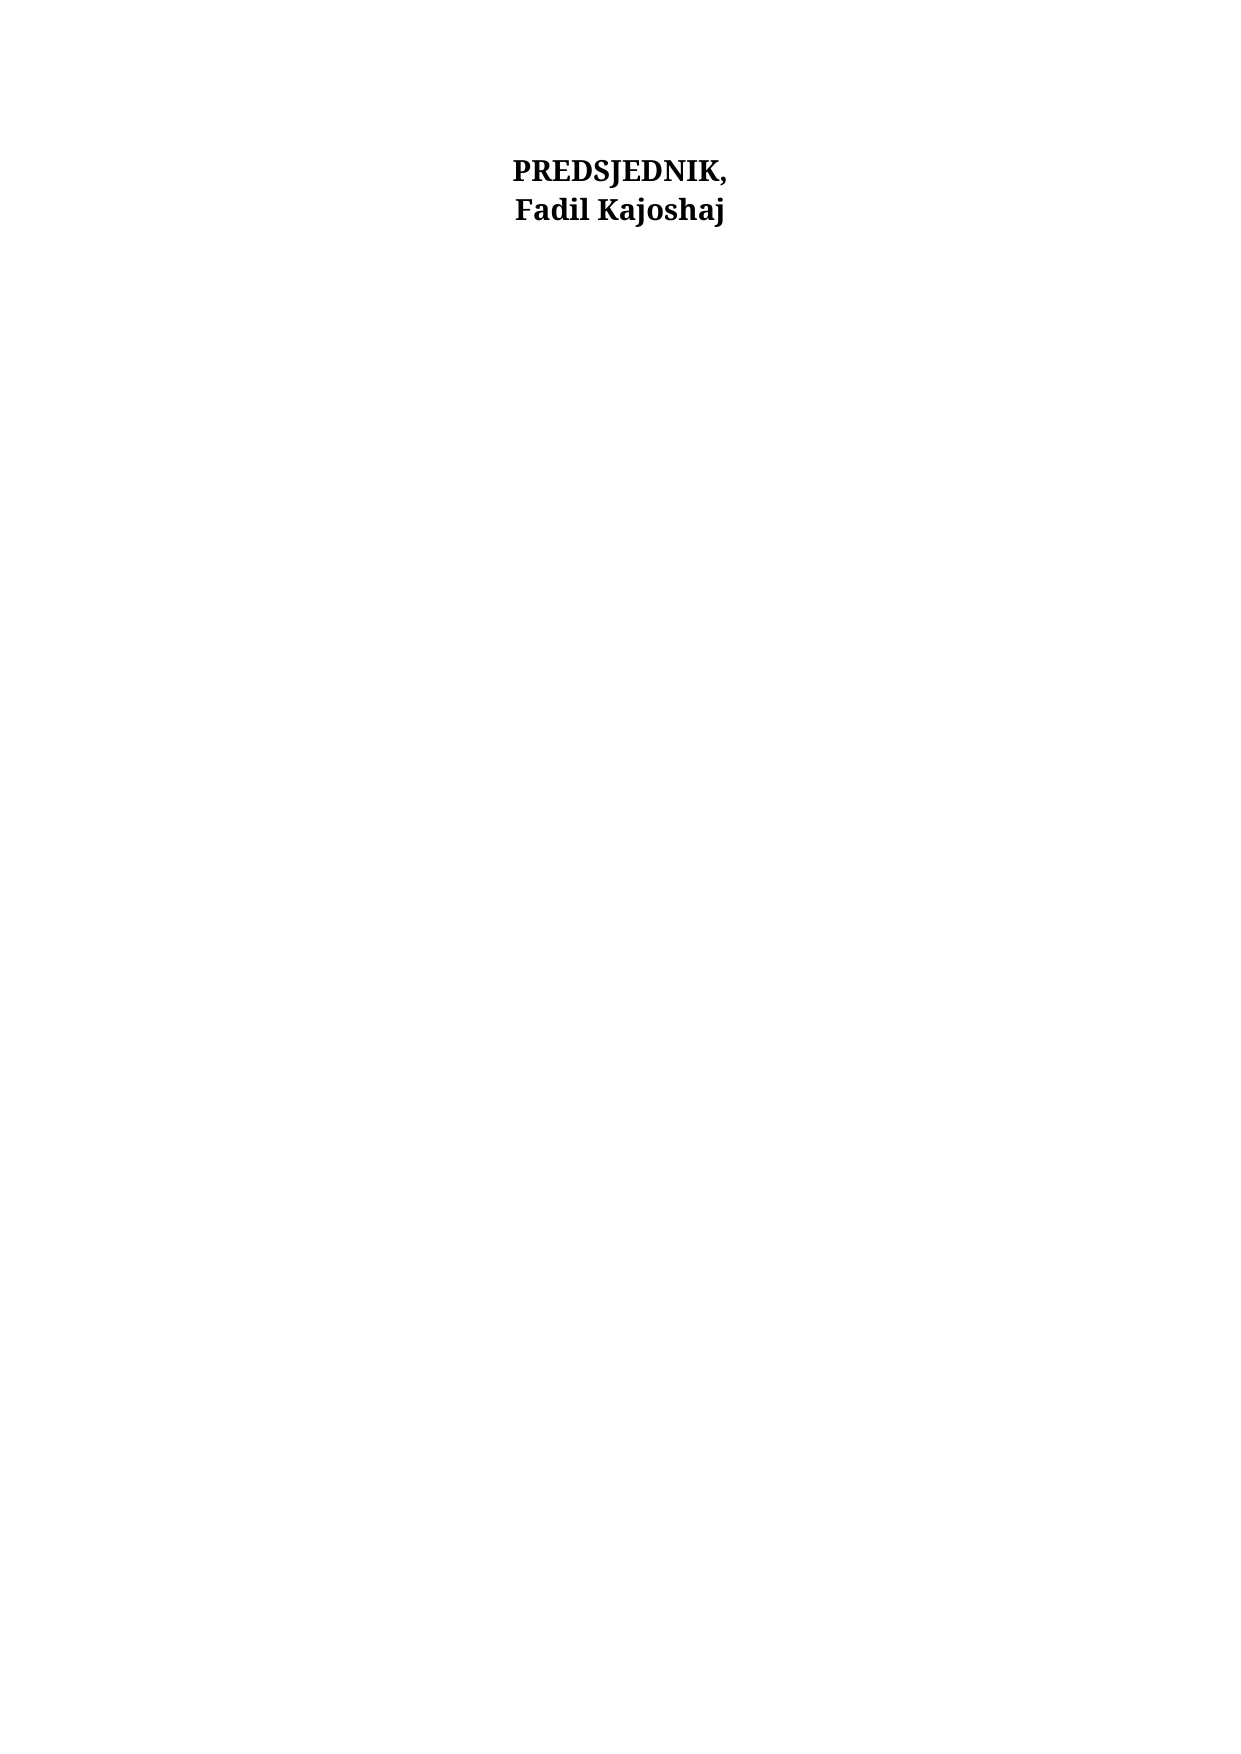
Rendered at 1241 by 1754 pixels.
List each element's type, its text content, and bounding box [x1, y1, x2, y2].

text PREDSJEDNIK, [150, 150, 1090, 190]
text Fadil Kajoshaj [150, 190, 1090, 229]
